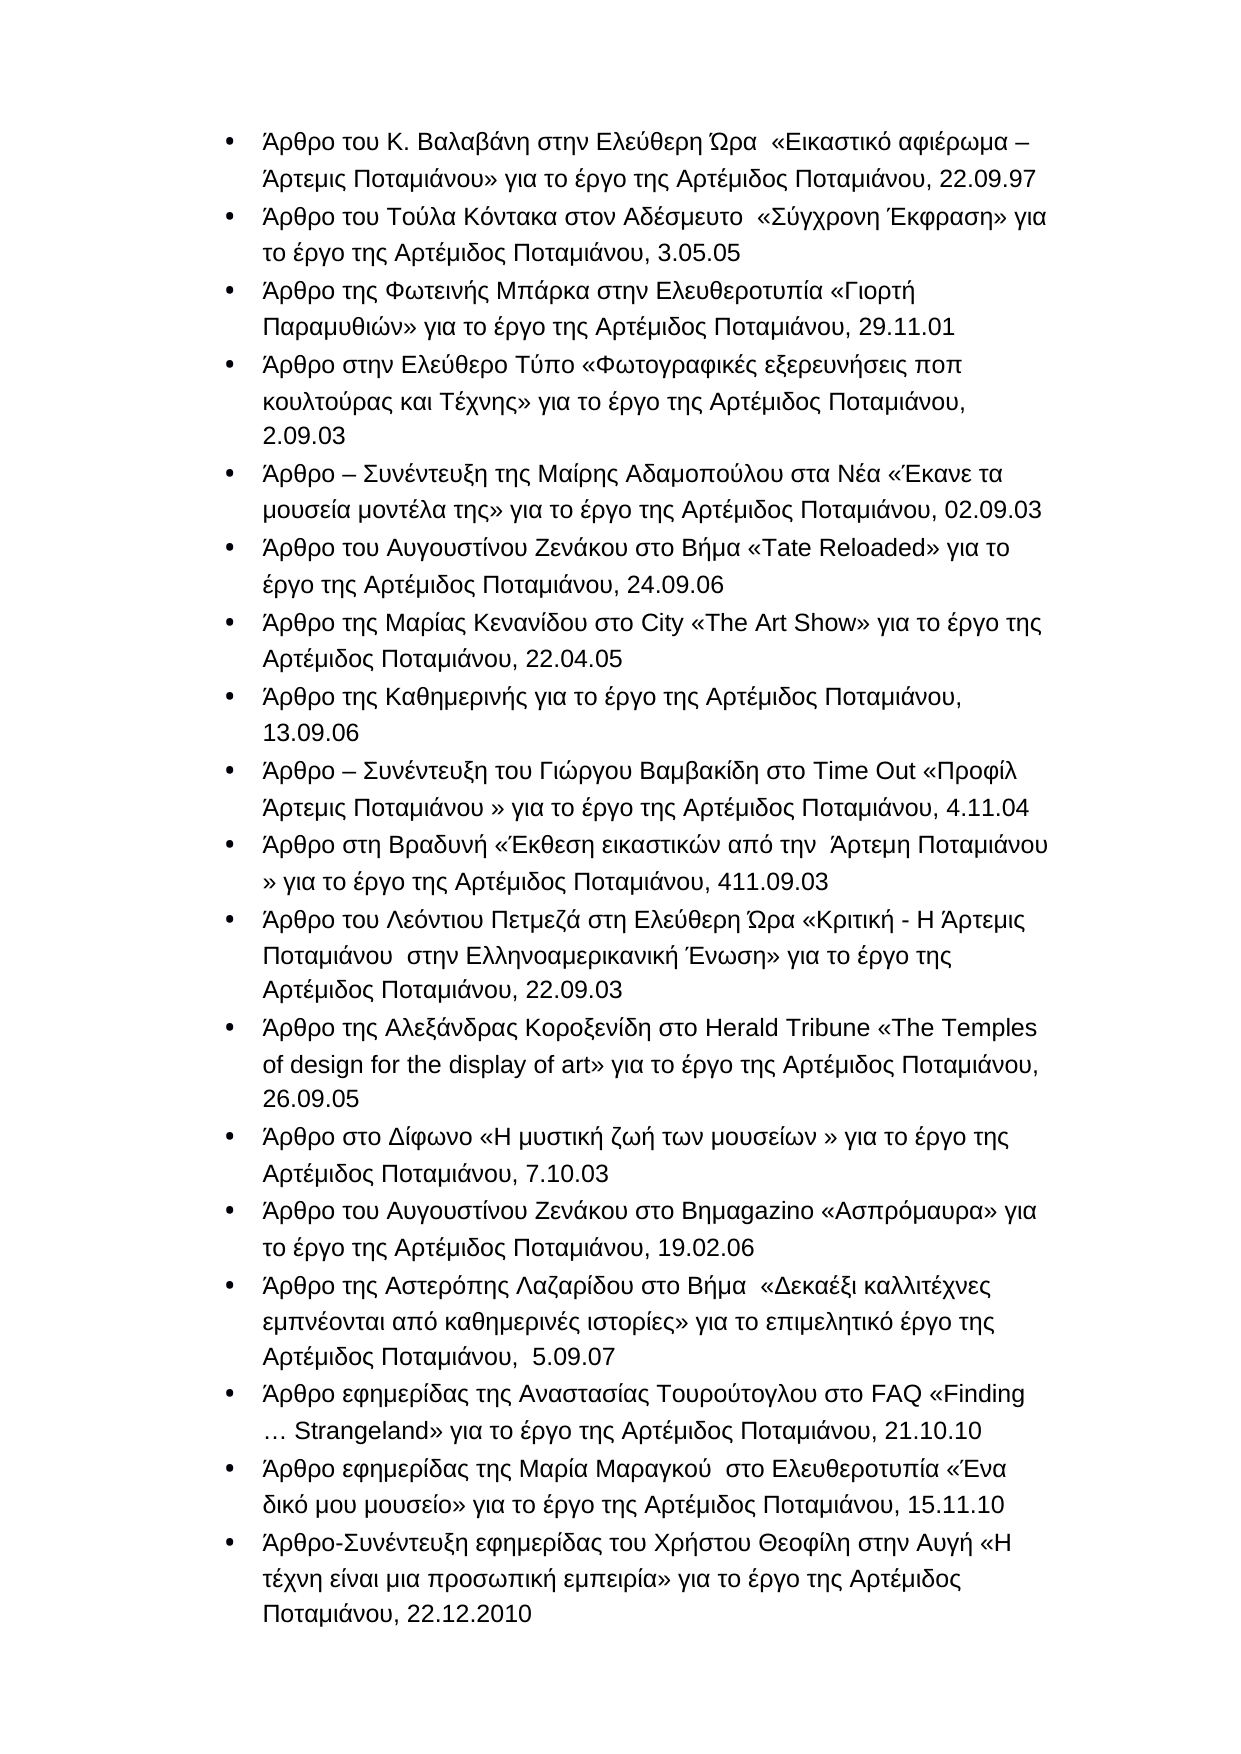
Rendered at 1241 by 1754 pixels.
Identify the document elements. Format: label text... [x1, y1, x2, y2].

list Άρθρο – Συνέντευξη της Μαίρης Αδαμοπούλου στα Νέα «Έκανε τα μουσεία μοντέλα της» για το έργο της Αρτέμιδος Ποταμιάνου, 02.09.03 [225, 456, 1053, 524]
list Άρθρο της Αστερόπης Λαζαρίδου στο Βήμα «Δεκαέξι καλλιτέχνες εμπνέονται από καθημερινές ιστορίες» για το επιμελητικό έργο της Αρτέμιδος Ποταμιάνου, 5.09.07 [225, 1267, 1053, 1370]
list Άρθρο στη Βραδυνή «Έκθεση εικαστικών από την Άρτεμη Ποταμιάνου » για το έργο της Αρτέμιδος Ποταμιάνου, 411.09.03 [225, 827, 1053, 896]
list Άρθρο-Συνέντευξη εφημερίδας του Χρήστου Θεοφίλη στην Αυγή «Η τέχνη είναι μια προσωπική εμπειρία» για το έργο της Αρτέμιδος Ποταμιάνου, 22.12.2010 [225, 1524, 1053, 1628]
list Άρθρο εφημερίδας της Μαρία Μαραγκού στο Ελευθεροτυπία «Ένα δικό μου μουσείο» για το έργο της Αρτέμιδος Ποταμιάνου, 15.11.10 [225, 1450, 1053, 1519]
list Άρθρο – Συνέντευξη του Γιώργου Βαμβακίδη στο Time Out «Προφίλ Άρτεμις Ποταμιάνου » για το έργο της Αρτέμιδος Ποταμιάνου, 4.11.04 [225, 753, 1053, 821]
list Άρθρο του Αυγουστίνου Ζενάκου στο Βήμα «Tate Reloaded» για το έργο της Αρτέμιδος Ποταμιάνου, 24.09.06 [225, 530, 1053, 598]
list Άρθρο στην Ελεύθερο Τύπο «Φωτογραφικές εξερευνήσεις ποπ κουλτούρας και Τέχνης» για το έργο της Αρτέμιδος Ποταμιάνου, 2.09.03 [225, 347, 1053, 450]
list Άρθρο εφημερίδας της Αναστασίας Τουρούτογλου στο FAQ «Finding … Strangeland» για το έργο της Αρτέμιδος Ποταμιάνου, 21.10.10 [225, 1376, 1053, 1444]
list Άρθρο του Αυγουστίνου Ζενάκου στο Βημαgazino «Ασπρόμαυρα» για το έργο της Αρτέμιδος Ποταμιάνου, 19.02.06 [225, 1193, 1053, 1262]
list Άρθρο της Μαρίας Κενανίδου στο City «The Art Show» για το έργο της Αρτέμιδος Ποταμιάνου, 22.04.05 [225, 604, 1053, 673]
list Άρθρο της Αλεξάνδρας Κοροξενίδη στο Herald Tribune «The Temples of design for the display of art» για το έργο της Αρτέμιδος Ποταμιάνου, 26.09.05 [225, 1010, 1053, 1113]
list Άρθρο της Καθημερινής για το έργο της Αρτέμιδος Ποταμιάνου, 13.09.06 [225, 678, 1053, 747]
list Άρθρο του Λεόντιου Πετμεζά στη Ελεύθερη Ώρα «Κριτική - Η Άρτεμις Ποταμιάνου στην Ελληνοαμερικανική Ένωση» για το έργο της Αρτέμιδος Ποταμιάνου, 22.09.03 [225, 901, 1053, 1004]
list Άρθρο του Τούλα Κόντακα στον Αδέσμευτο «Σύγχρονη Έκφραση» για το έργο της Αρτέμιδος Ποταμιάνου, 3.05.05 [225, 198, 1053, 267]
list Άρθρο του Κ. Βαλαβάνη στην Ελεύθερη Ώρα «Εικαστικό αφιέρωμα – Άρτεμις Ποταμιάνου» για το έργο της Αρτέμιδος Ποταμιάνου, 22.09.97 [225, 124, 1053, 193]
list Άρθρο της Φωτεινής Μπάρκα στην Ελευθεροτυπία «Γιορτή Παραμυθιών» για το έργο της Αρτέμιδος Ποταμιάνου, 29.11.01 [225, 273, 1053, 341]
list Άρθρο στο Δίφωνο «Η μυστική ζωή των μουσείων » για το έργο της Αρτέμιδος Ποταμιάνου, 7.10.03 [225, 1119, 1053, 1187]
